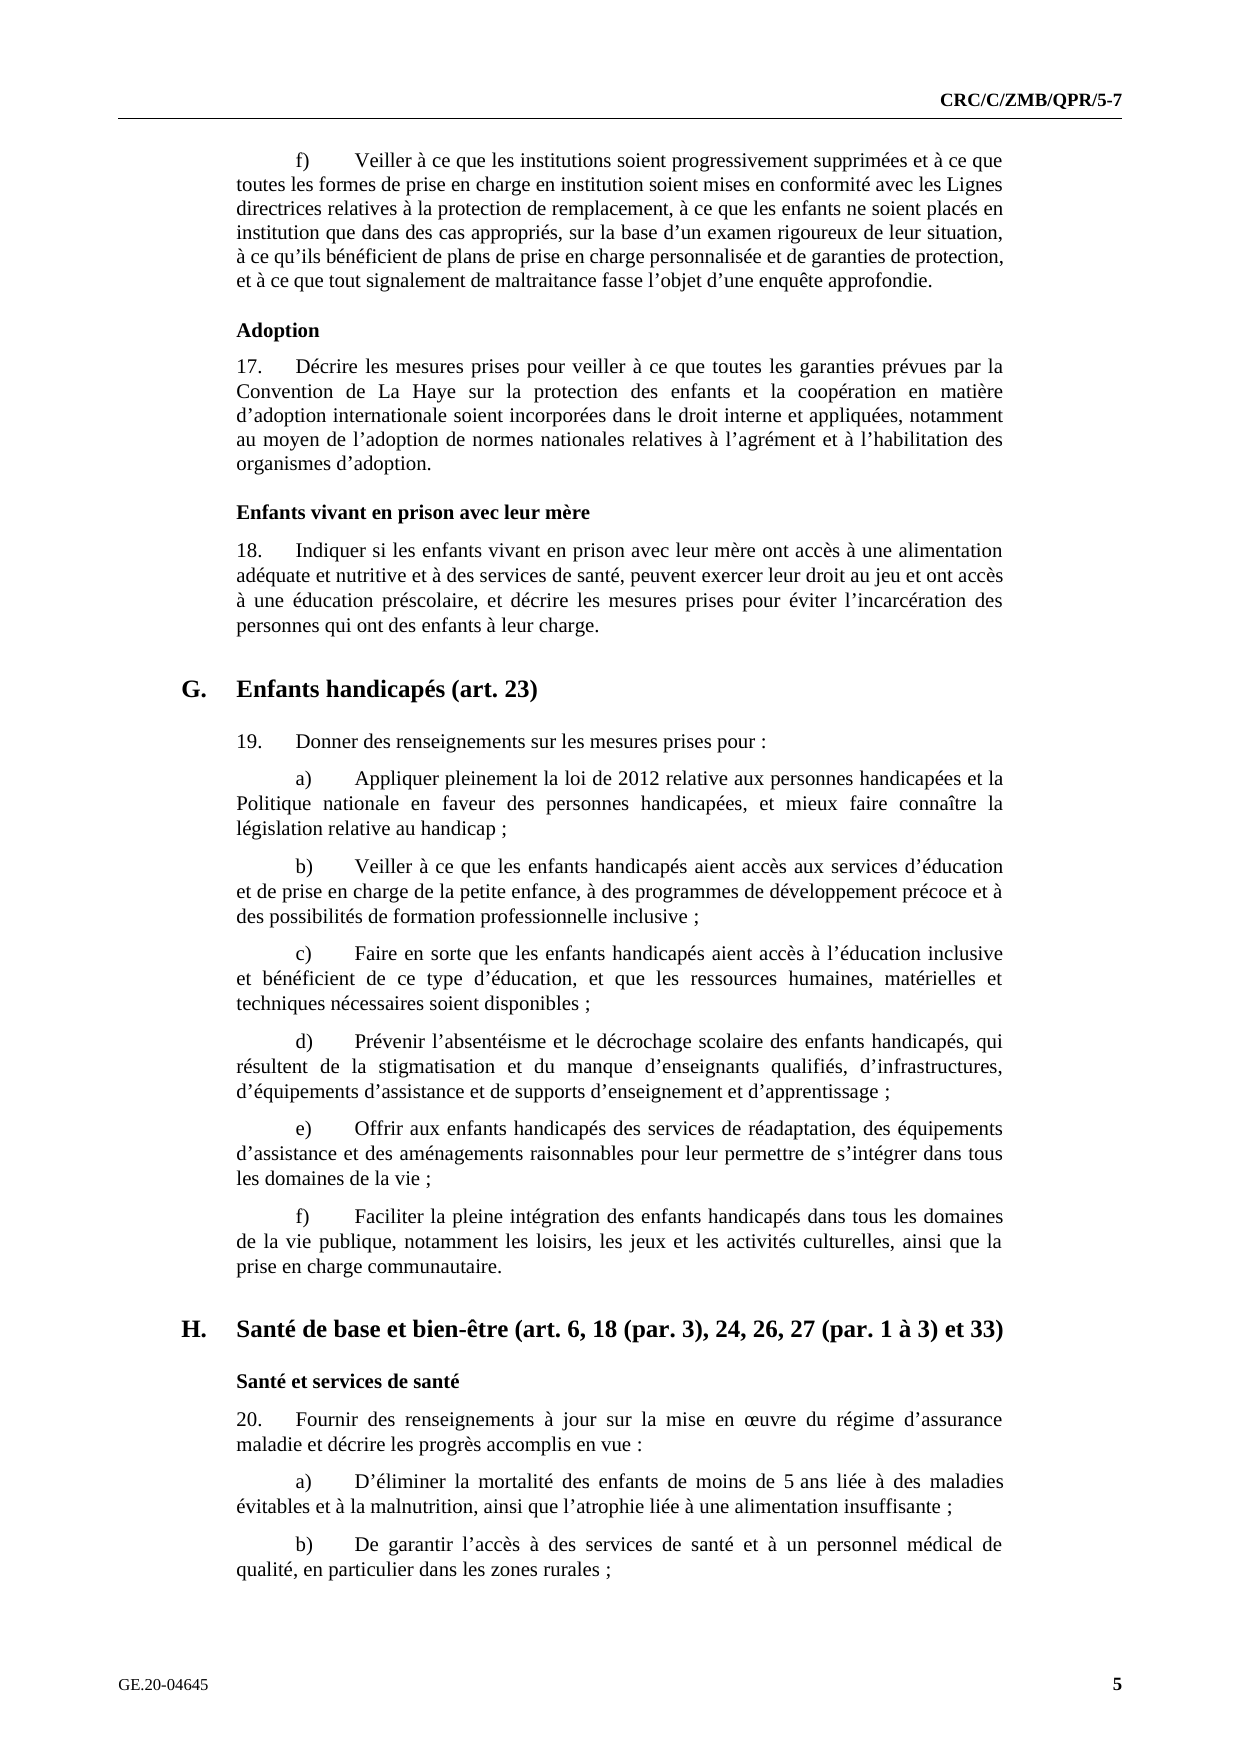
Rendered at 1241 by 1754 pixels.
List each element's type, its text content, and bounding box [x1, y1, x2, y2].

text a) Appliquer pleinement la loi de 2012 relative aux personnes handicapées et la Politique nationale en faveur des personnes handicapées, et mieux faire connaître la législation relative au handicap ; [236, 765, 1004, 840]
text a) D’éliminer la mortalité des enfants de moins de 5 ans liée à des maladies évitables et à la malnutrition, ainsi que l’atrophie liée à une alimentation insuffisante ; [236, 1468, 1004, 1518]
text Santé et services de santé [118, 1368, 1004, 1393]
text f) Veiller à ce que les institutions soient progressivement supprimées et à ce que toutes les formes de prise en charge en institution soient mises en conformité avec les Lignes directrices relatives à la protection de remplacement, à ce que les enfants ne soient placés en institution que dans des cas appropriés, sur la base d’un examen rigoureux de leur situation, à ce qu’ils bénéficient de plans de prise en charge personnalisée et de garanties de protection, et à ce que tout signalement de maltraitance fasse l’objet d’une enquête approfondie. [236, 148, 1004, 292]
text Enfants vivant en prison avec leur mère [118, 500, 1004, 525]
text H. Santé de base et bien-être (art. 6, 18 (par. 3), 24, 26, 27 (par. 1 à 3) et 33) [118, 1315, 1004, 1343]
text 20. Fournir des renseignements à jour sur la mise en œuvre du régime d’assurance maladie et décrire les progrès accomplis en vue : [236, 1406, 1004, 1456]
text b) De garantir l’accès à des services de santé et à un personnel médical de qualité, en particulier dans les zones rurales ; [236, 1531, 1004, 1581]
text 19. Donner des renseignements sur les mesures prises pour : [236, 728, 1004, 753]
text 17. Décrire les mesures prises pour veiller à ce que toutes les garanties prévues par la Convention de La Haye sur la protection des enfants et la coopération en matière d’adoption internationale soient incorporées dans le droit interne et appliquées, notamment au moyen de l’adoption de normes nationales relatives à l’agrément et à l’habilitation des organismes d’adoption. [236, 354, 1004, 475]
text c) Faire en sorte que les enfants handicapés aient accès à l’éducation inclusive et bénéficient de ce type d’éducation, et que les ressources humaines, matérielles et techniques nécessaires soient disponibles ; [236, 940, 1004, 1015]
text b) Veiller à ce que les enfants handicapés aient accès aux services d’éducation et de prise en charge de la petite enfance, à des programmes de développement précoce et à des possibilités de formation professionnelle inclusive ; [236, 853, 1004, 928]
text G. Enfants handicapés (art. 23) [118, 675, 1004, 703]
text Adoption [118, 317, 1004, 342]
text f) Faciliter la pleine intégration des enfants handicapés dans tous les domaines de la vie publique, notamment les loisirs, les jeux et les activités culturelles, ainsi que la prise en charge communautaire. [236, 1203, 1004, 1278]
text e) Offrir aux enfants handicapés des services de réadaptation, des équipements d’assistance et des aménagements raisonnables pour leur permettre de s’intégrer dans tous les domaines de la vie ; [236, 1115, 1004, 1190]
text 18. Indiquer si les enfants vivant en prison avec leur mère ont accès à une alimentation adéquate et nutritive et à des services de santé, peuvent exercer leur droit au jeu et ont accès à une éducation préscolaire, et décrire les mesures prises pour éviter l’incarcération des personnes qui ont des enfants à leur charge. [236, 537, 1004, 637]
text d) Prévenir l’absentéisme et le décrochage scolaire des enfants handicapés, qui résultent de la stigmatisation et du manque d’enseignants qualifiés, d’infrastructures, d’équipements d’assistance et de supports d’enseignement et d’apprentissage ; [236, 1028, 1004, 1103]
